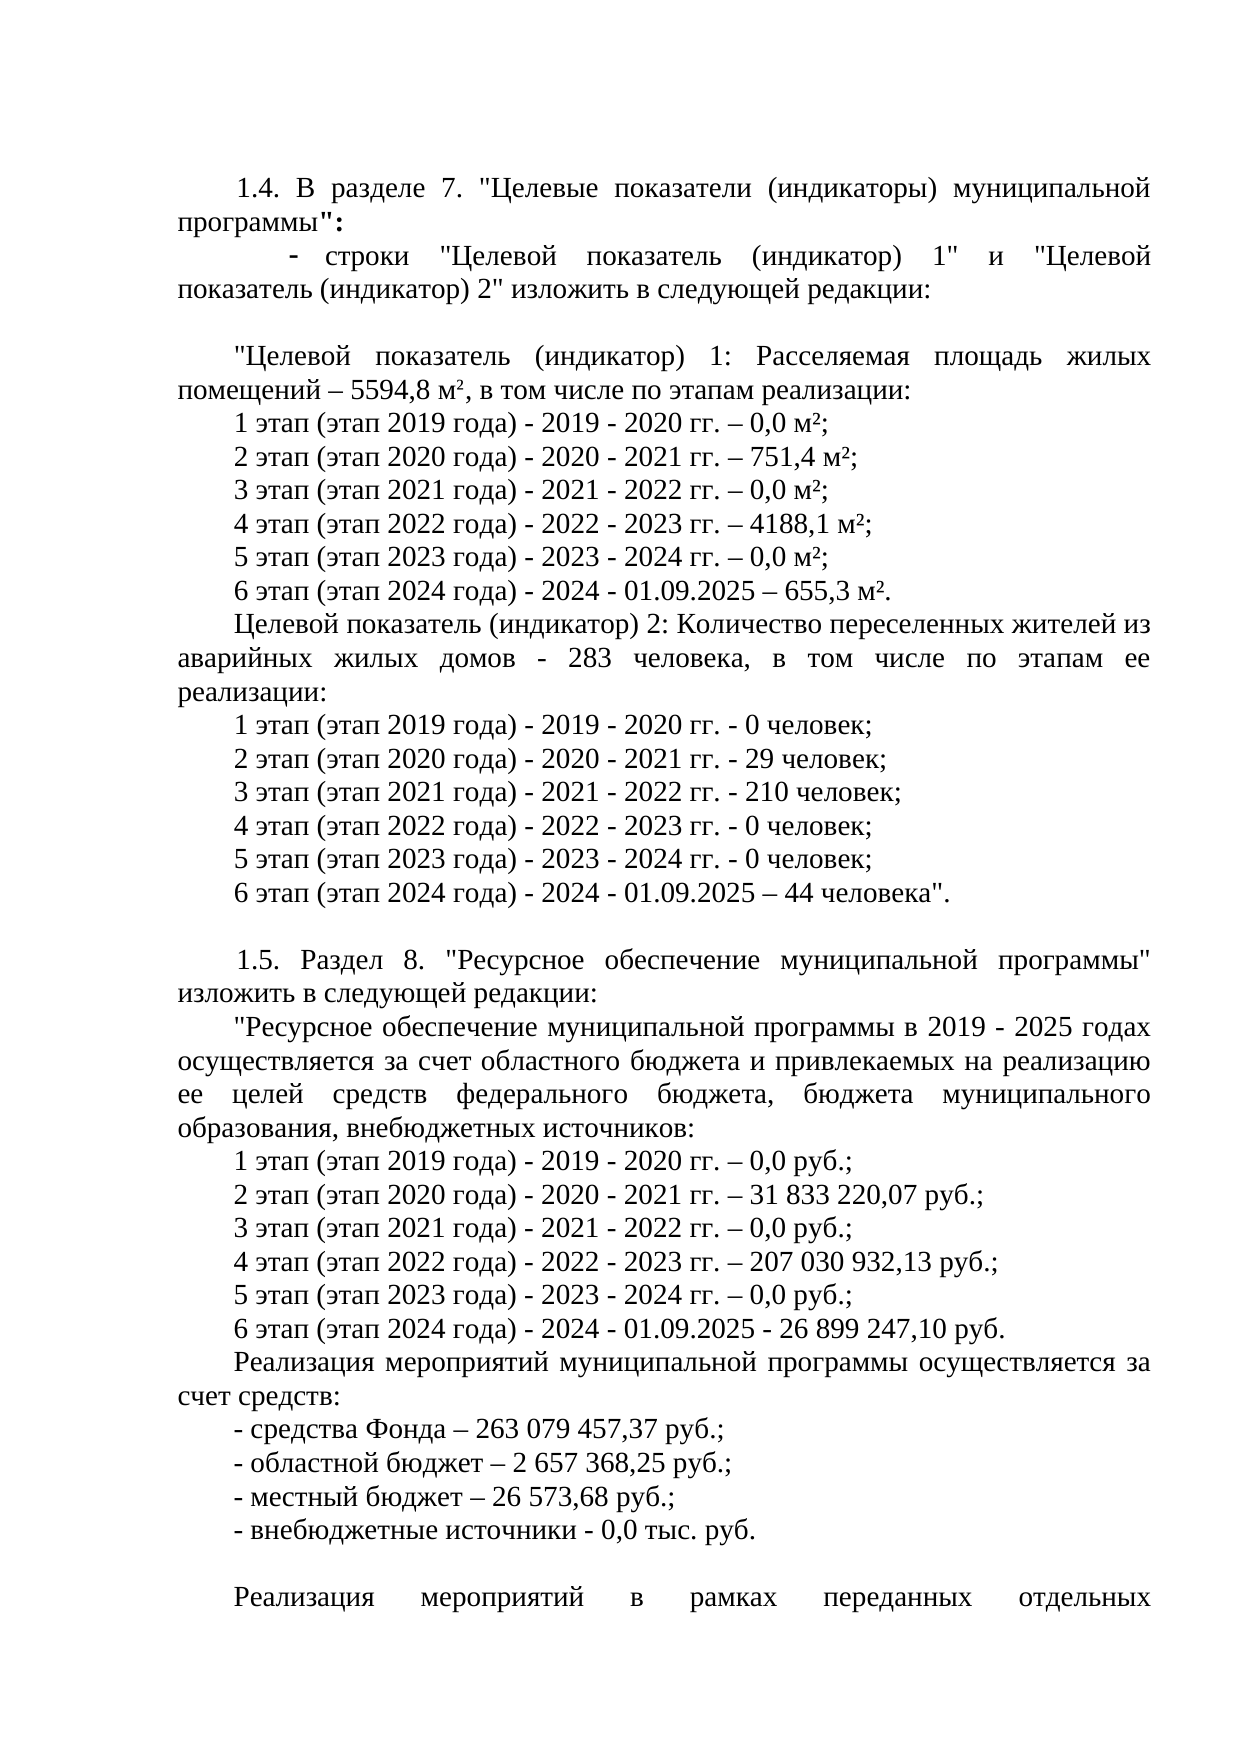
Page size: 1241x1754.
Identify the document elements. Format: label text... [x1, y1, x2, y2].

title 1.5. Раздел 8. "Ресурсное обеспечение муниципальной программы" изложить в следующей редакции: [177, 942, 1152, 1009]
text 5 этап (этап 2023 года) - 2023 - 2024 гг. – 0,0 руб.; [177, 1277, 1152, 1311]
text 1 этап (этап 2019 года) - 2019 - 2020 гг. – 0,0 руб.; [177, 1143, 1152, 1177]
text - областной бюджет – 2 657 368,25 руб.; [177, 1445, 1152, 1479]
title строки "Целевой показатель (индикатор) 1" и "Целевой показатель (индикатор) 2" изложить в следующей редакции: [177, 238, 1152, 305]
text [177, 1579, 1152, 1613]
text 3 этап (этап 2021 года) - 2021 - 2022 гг. – 0,0 м²; [177, 472, 1152, 506]
text 4 этап (этап 2022 года) - 2022 - 2023 гг. – 207 030 932,13 руб.; [177, 1244, 1152, 1277]
text - внебюджетные источники - 0,0 тыс. руб. [177, 1512, 1152, 1546]
text 2 этап (этап 2020 года) - 2020 - 2021 гг. – 751,4 м²; [177, 439, 1152, 472]
text 6 этап (этап 2024 года) - 2024 - 01.09.2025 – 655,3 м². [177, 573, 1152, 607]
text 1.4. В разделе 7. "Целевые показатели (индикаторы) муниципальной программы": [177, 171, 1152, 238]
text 4 этап (этап 2022 года) - 2022 - 2023 гг. – 4188,1 м²; [177, 506, 1152, 539]
text "Ресурсное обеспечение муниципальной программы в 2019 - 2025 годах осуществляется за счет областного бюджета и привлекаемых на реализацию ее целей средств федерального бюджета, бюджета муниципального образования, внебюджетных источников: [177, 1009, 1152, 1143]
text 6 этап (этап 2024 года) - 2024 - 01.09.2025 – 44 человека". [177, 875, 1152, 908]
text 3 этап (этап 2021 года) - 2021 - 2022 гг. - 210 человек; [177, 774, 1152, 808]
text Реализация мероприятий муниципальной программы осуществляется за счет средств: [177, 1344, 1152, 1412]
text Целевой показатель (индикатор) 2: Количество переселенных жителей из аварийных жилых домов - 283 человека, в том числе по этапам ее реализации: [177, 607, 1152, 707]
text 2 этап (этап 2020 года) - 2020 - 2021 гг. - 29 человек; [177, 741, 1152, 774]
text 2 этап (этап 2020 года) - 2020 - 2021 гг. – 31 833 220,07 руб.; [177, 1177, 1152, 1210]
text 4 этап (этап 2022 года) - 2022 - 2023 гг. - 0 человек; [177, 808, 1152, 841]
text - средства Фонда – 263 079 457,37 руб.; [177, 1412, 1152, 1445]
text 1 этап (этап 2019 года) - 2019 - 2020 гг. - 0 человек; [177, 707, 1152, 741]
text 1 этап (этап 2019 года) - 2019 - 2020 гг. – 0,0 м²; [177, 405, 1152, 439]
text 3 этап (этап 2021 года) - 2021 - 2022 гг. – 0,0 руб.; [177, 1210, 1152, 1244]
text 6 этап (этап 2024 года) - 2024 - 01.09.2025 - 26 899 247,10 руб. [177, 1311, 1152, 1344]
text 5 этап (этап 2023 года) - 2023 - 2024 гг. - 0 человек; [177, 841, 1152, 875]
text 5 этап (этап 2023 года) - 2023 - 2024 гг. – 0,0 м²; [177, 539, 1152, 573]
text "Целевой показатель (индикатор) 1: Расселяемая площадь жилых помещений – 5594,8 м, в том числе по этапам реализации: [177, 338, 1152, 405]
text - местный бюджет – 26 573,68 руб.; [177, 1479, 1152, 1512]
